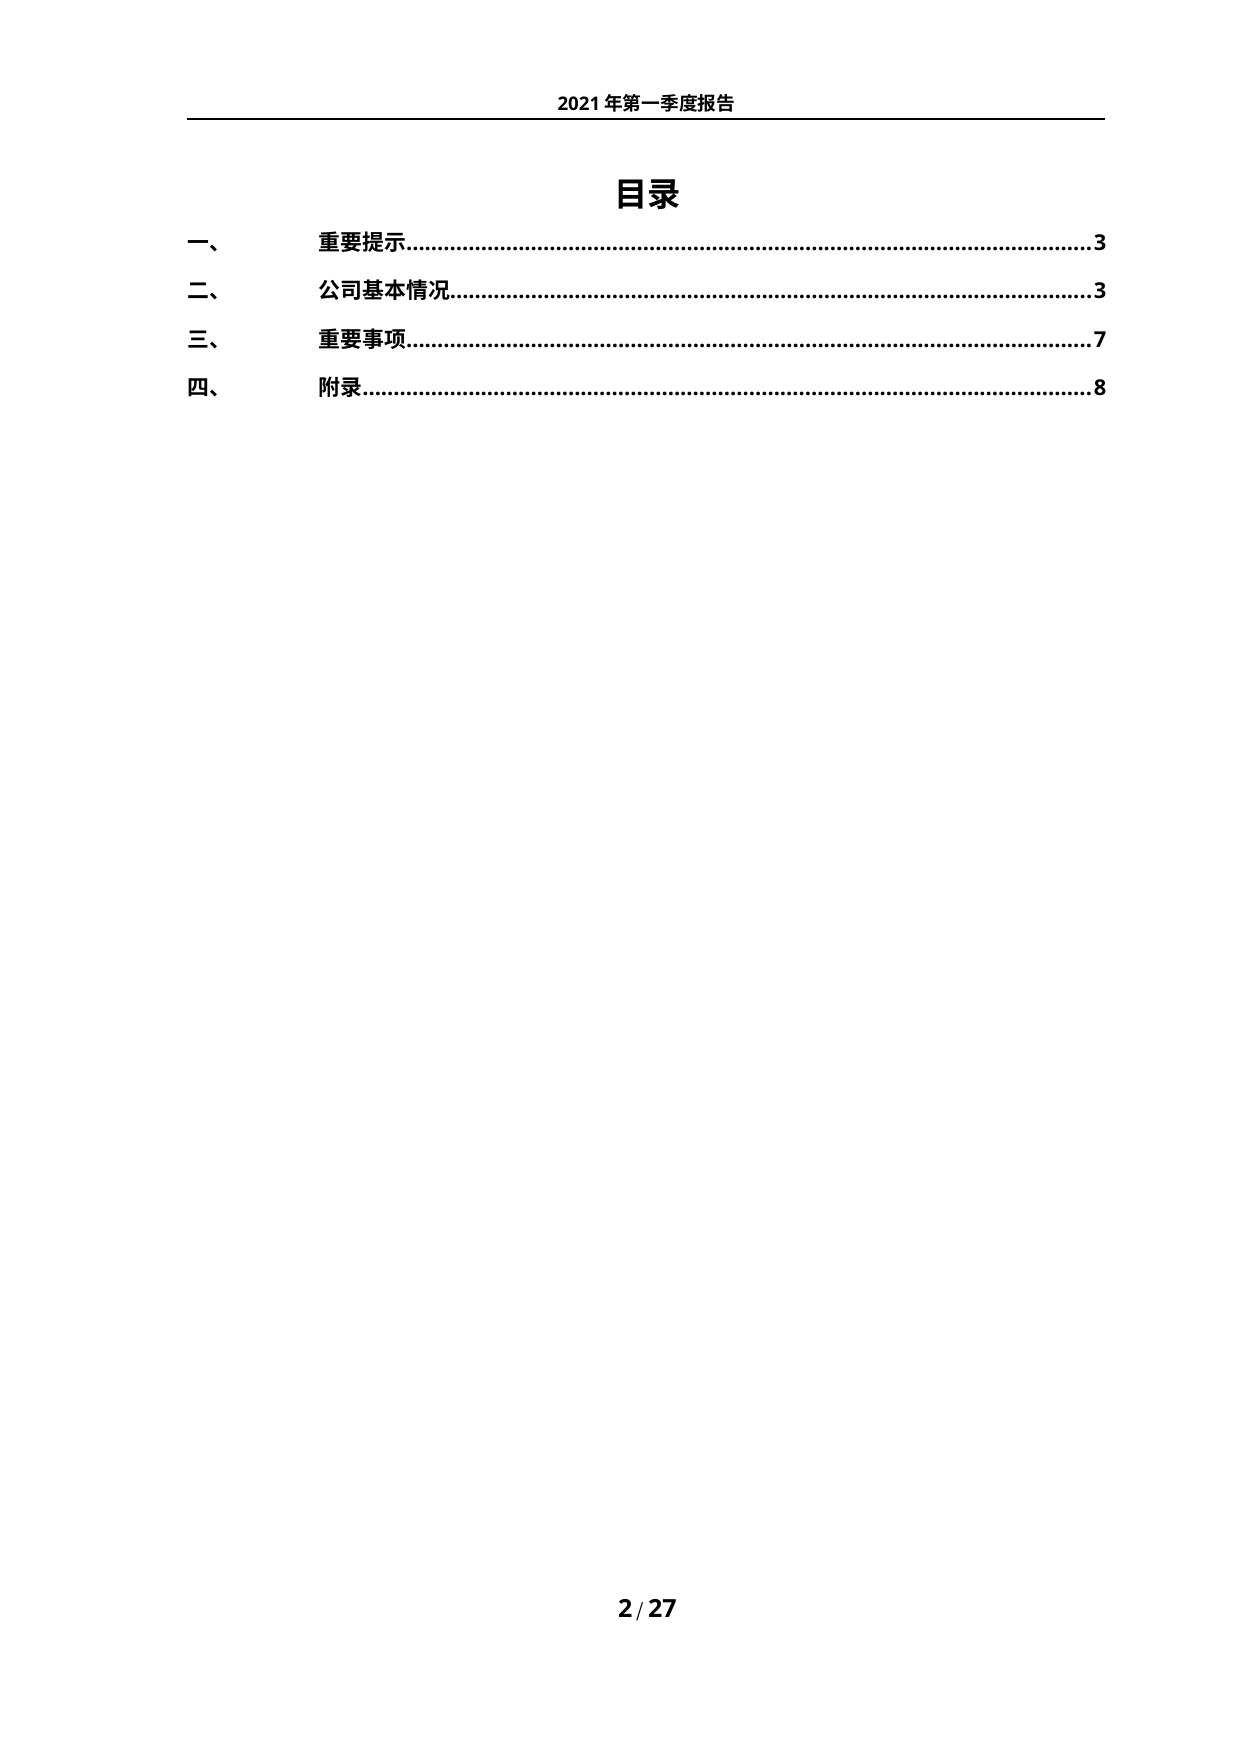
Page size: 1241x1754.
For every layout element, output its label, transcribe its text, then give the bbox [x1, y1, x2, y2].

text 四、 附录 8 [187, 370, 1107, 402]
text 三、 重要事项 7 [187, 322, 1107, 354]
text 目录 [187, 160, 1107, 225]
text 二、 公司基本情况 3 [187, 273, 1107, 306]
text 一、 重要提示 3 [187, 225, 1107, 257]
